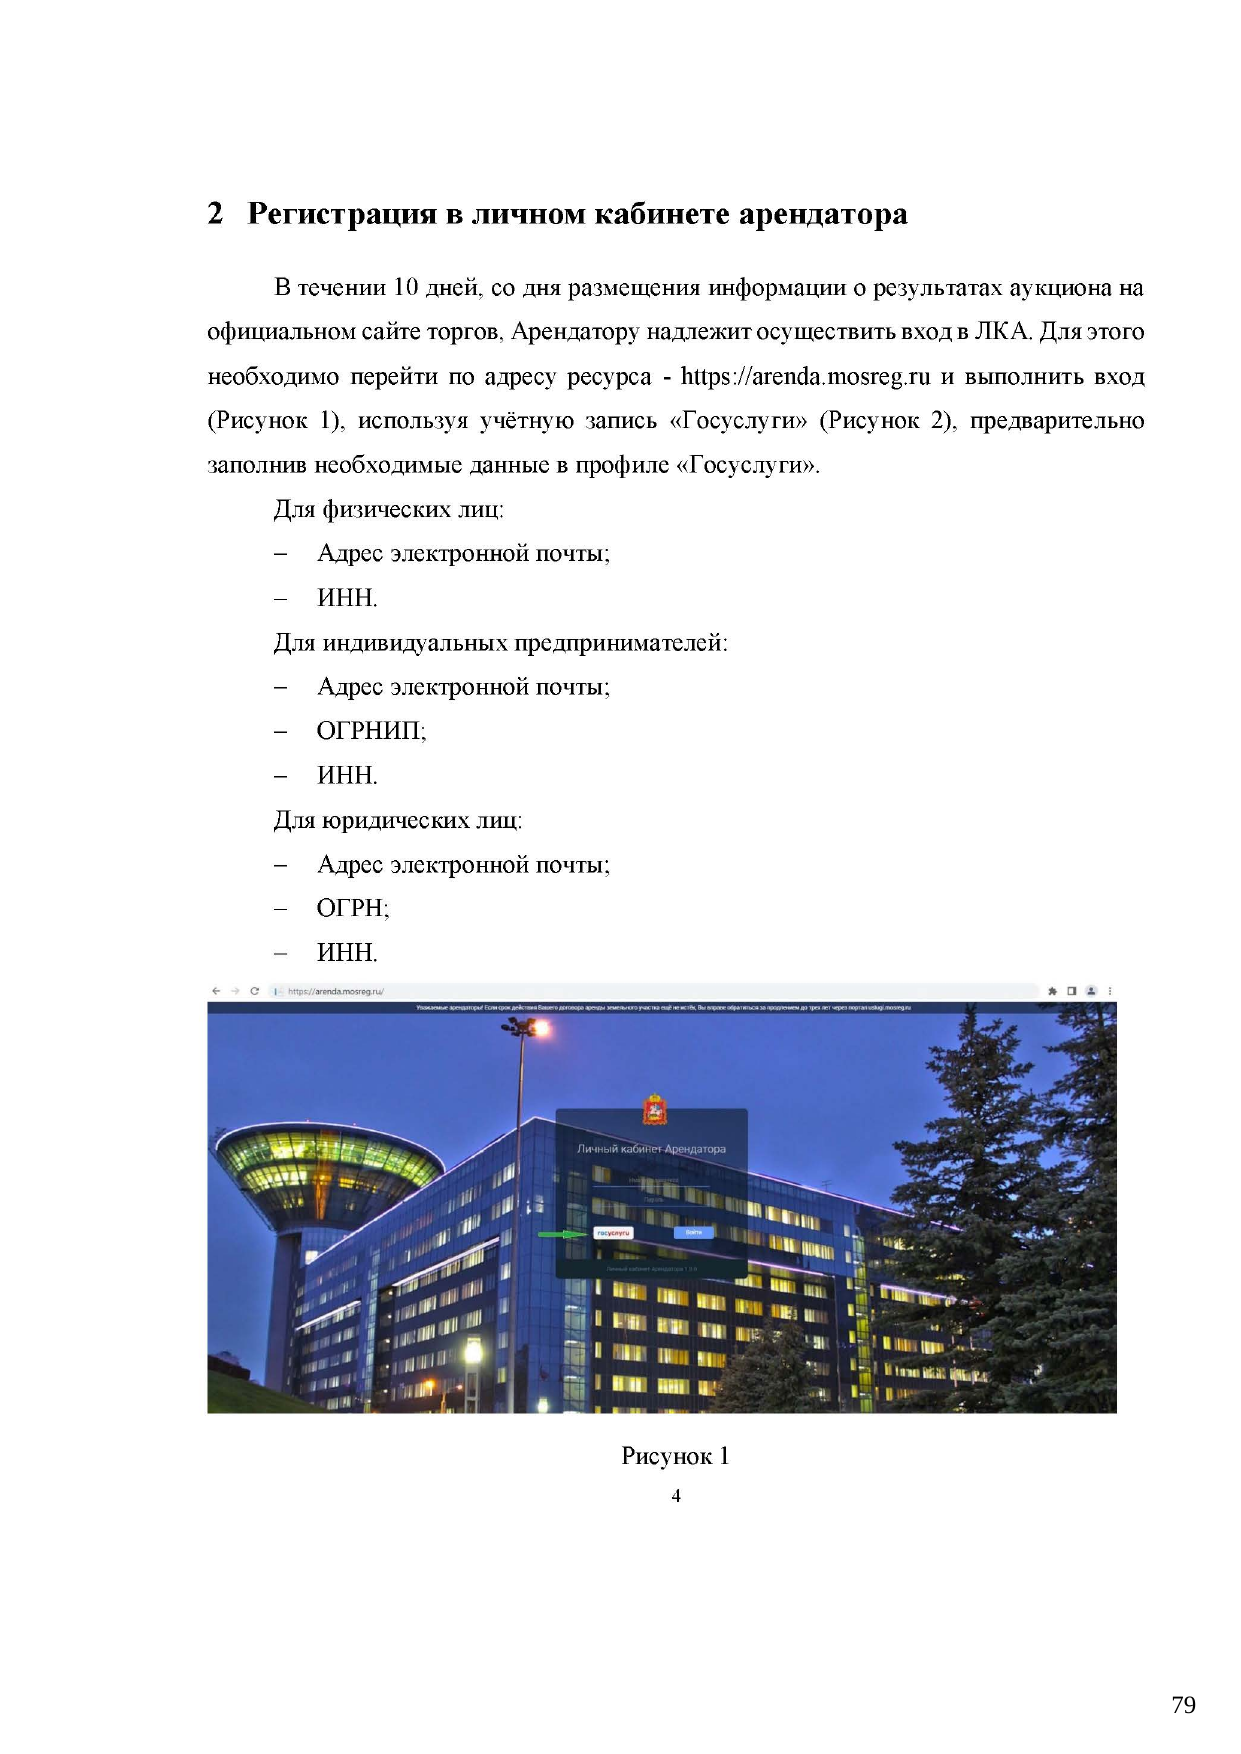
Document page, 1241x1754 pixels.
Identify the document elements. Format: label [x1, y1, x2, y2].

picture [103, 88, 1197, 1635]
